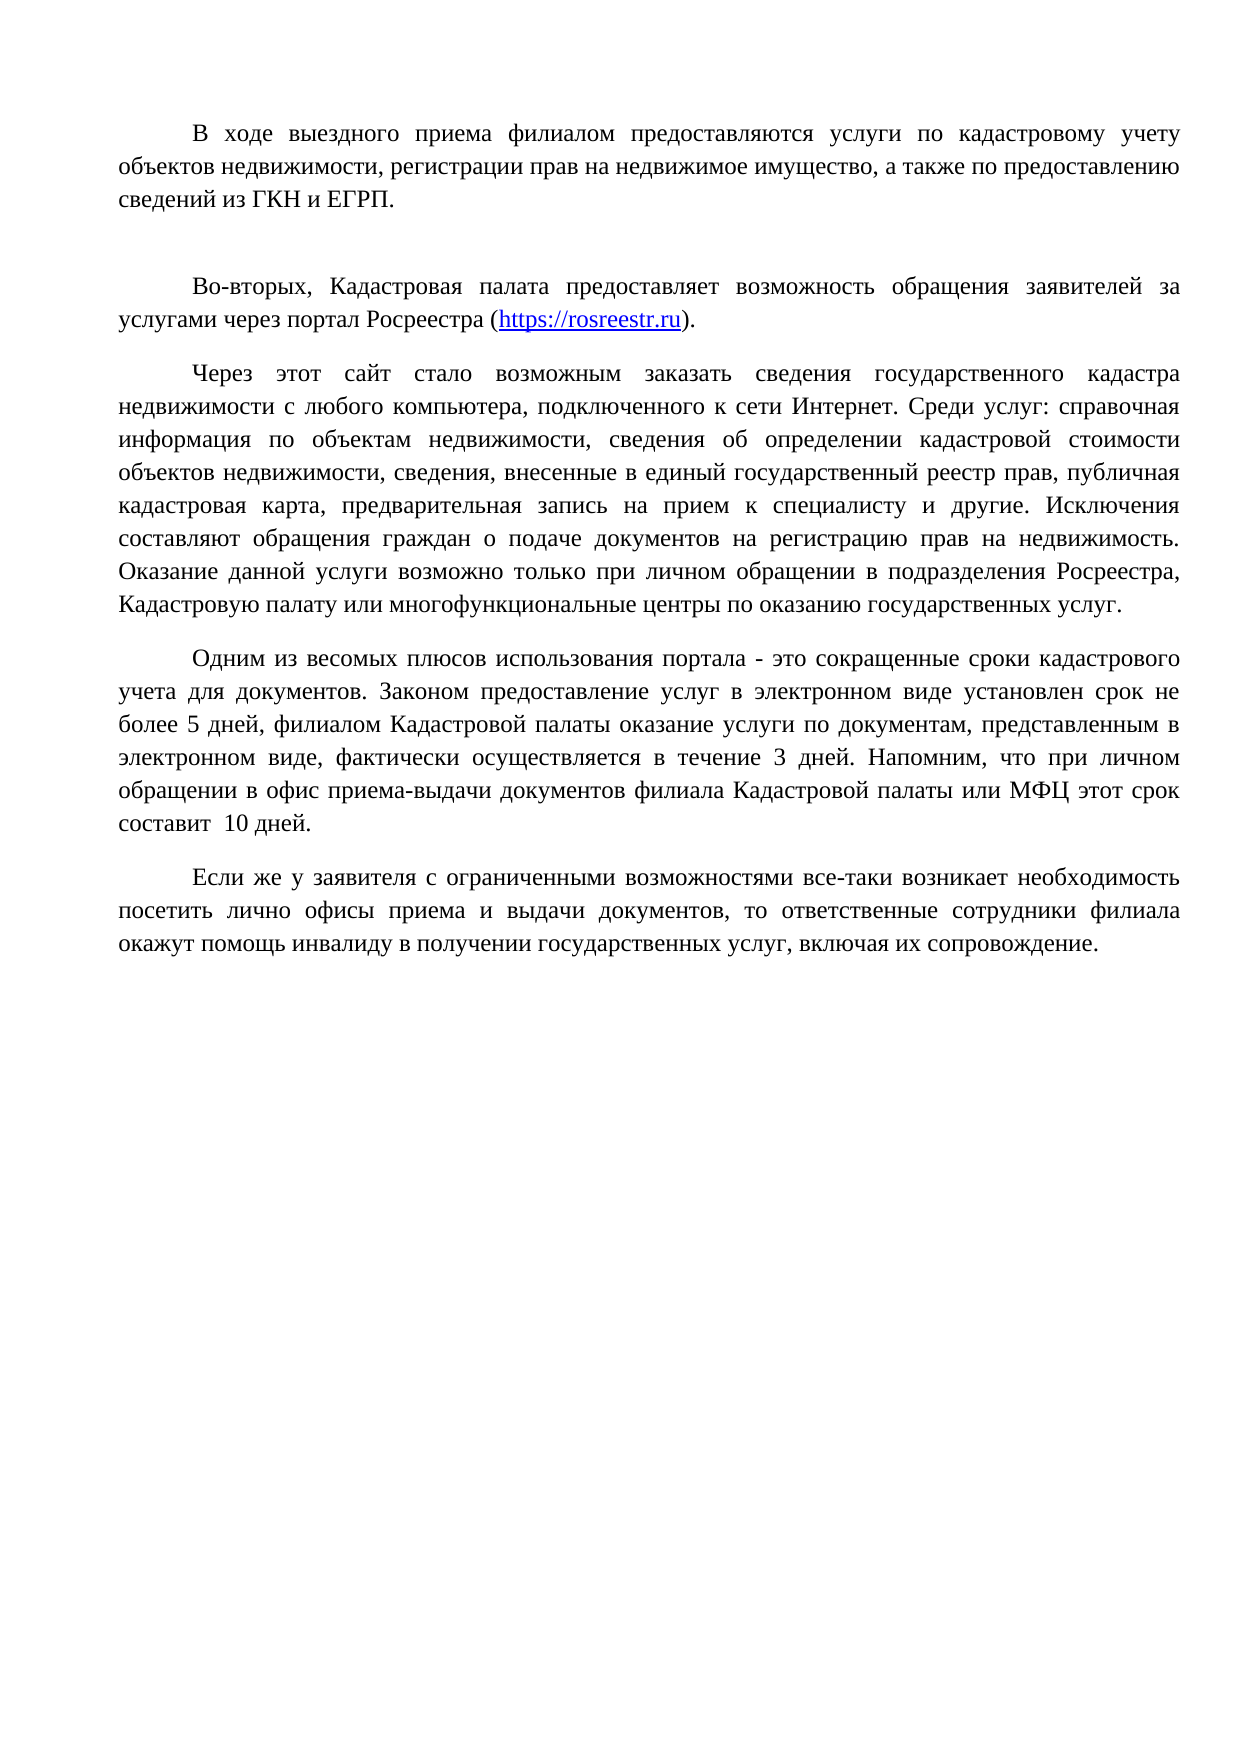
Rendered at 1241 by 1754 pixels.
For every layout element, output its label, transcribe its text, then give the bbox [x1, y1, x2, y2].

text Через этот сайт стало возможным заказать сведения государственного кадастра недвижимости с любого компьютера, подключенного к сети Интернет. Среди услуг: справочная информация по объектам недвижимости, сведения об определении кадастровой стоимости объектов недвижимости, сведения, внесенные в единый государственный реестр прав, публичная кадастровая карта, предварительная запись на прием к специалисту и другие. Исключения составляют обращения граждан о подаче документов на регистрацию прав на недвижимость. Оказание данной услуги возможно только при личном обращении в подразделения Росреестра, Кадастровую палату или многофункциональные центры по оказанию государственных услуг. [118, 358, 1181, 618]
text В ходе выездного приема филиалом предоставляются услуги по кадастровому учету объектов недвижимости, регистрации прав на недвижимое имущество, а также по предоставлению сведений из ГКН и ЕГРП. [118, 118, 1181, 213]
text Во-вторых, Кадастровая палата предоставляет возможность обращения заявителей за услугами через портал Росреестра (https://rosreestr.ru). [118, 271, 1181, 333]
text Одним из весомых плюсов использования портала - это сокращенные сроки кадастрового учета для документов. Законом предоставление услуг в электронном виде установлен срок не более 5 дней, филиалом Кадастровой палаты оказание услуги по документам, представленным в электронном виде, фактически осуществляется в течение 3 дней. Напомним, что при личном обращении в офис приема-выдачи документов филиала Кадастровой палаты или МФЦ этот срок составит 10 дней. [118, 643, 1181, 837]
text Если же у заявителя с ограниченными возможностями все-таки возникает необходимость посетить лично офисы приема и выдачи документов, то ответственные сотрудники филиала окажут помощь инвалиду в получении государственных услуг, включая их сопровождение. [118, 862, 1181, 957]
